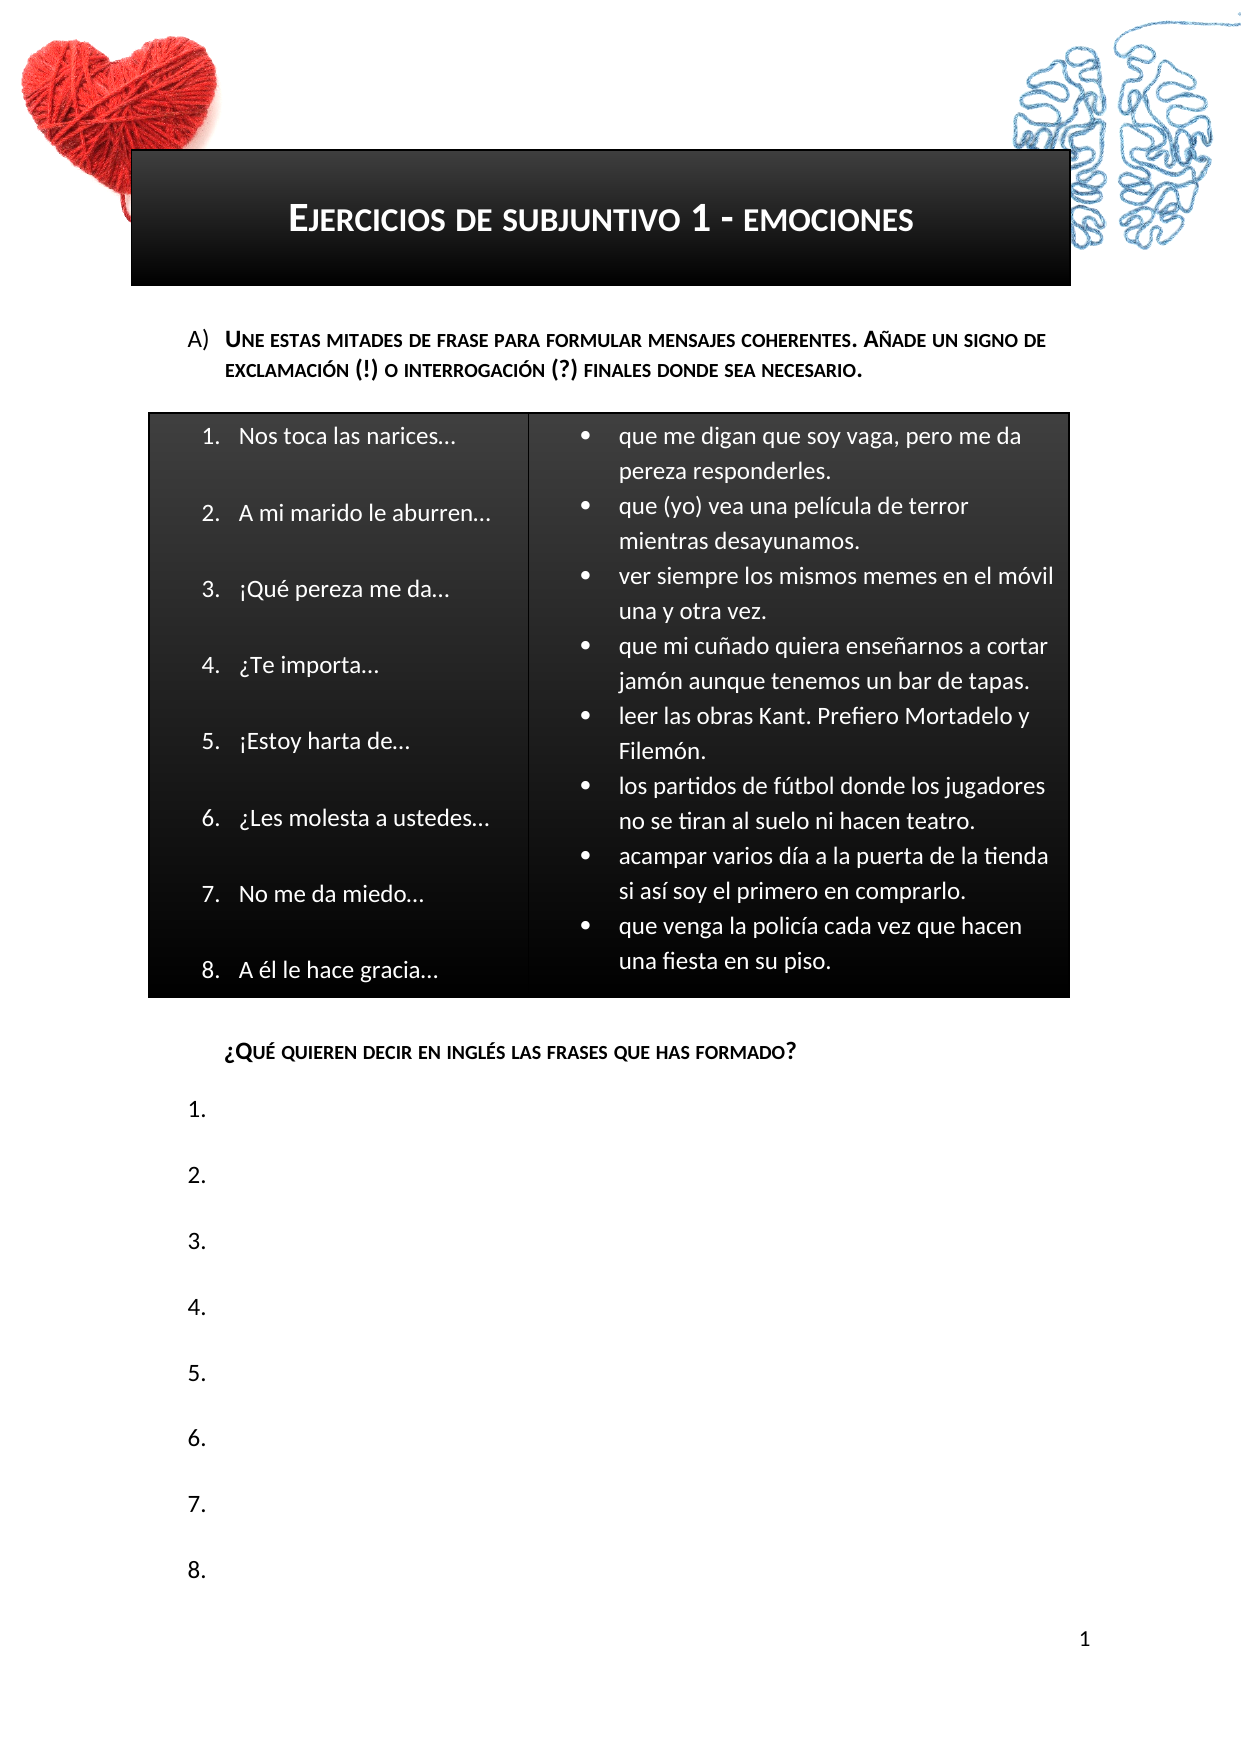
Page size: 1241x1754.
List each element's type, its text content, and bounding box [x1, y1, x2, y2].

picture [1005, 2, 1241, 257]
text ¿Qué quieren decir en inglés las frases que has formado? [150, 409, 1090, 1066]
list Une estas mitades de frase para formular mensajes coherentes. Añade un signo de exclamación (!) o interrogación (?) finales donde sea necesario. [187, 323, 1090, 384]
picture [8, 10, 237, 262]
